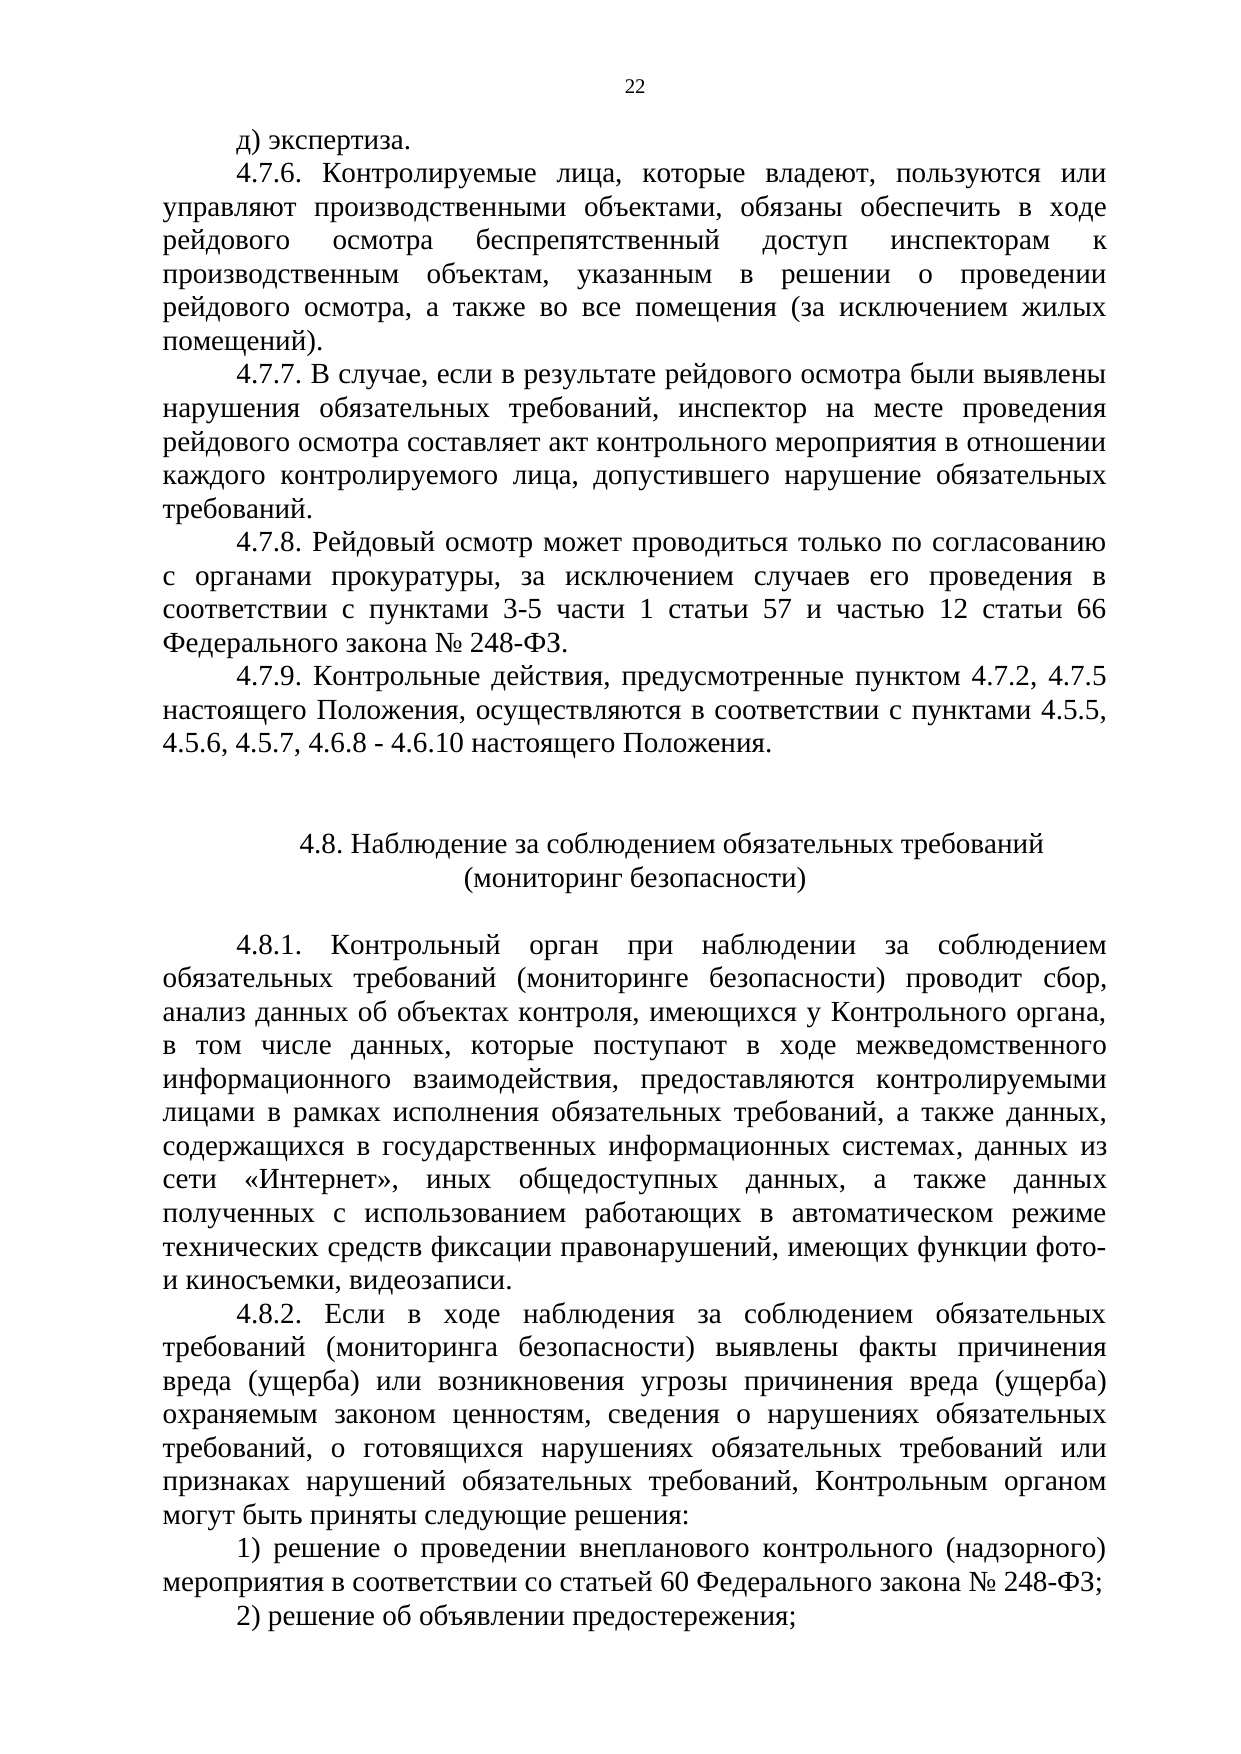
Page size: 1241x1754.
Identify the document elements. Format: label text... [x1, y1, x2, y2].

text 4.7.9. Контрольные действия, предусмотренные пунктом 4.7.2, 4.7.5 настоящего Положения, осуществляются в соответствии с пунктами 4.5.5, 4.5.6, 4.5.7, 4.6.8 - 4.6.10 настоящего Положения. [162, 658, 1107, 759]
text 4.7.8. Рейдовый осмотр может проводиться только по согласованию с органами прокуратуры, за исключением случаев его проведения в соответствии с пунктами 3-5 части 1 статьи 57 и частью 12 статьи 66 Федерального закона № 248-ФЗ. [162, 524, 1107, 658]
text 4.8.2. Если в ходе наблюдения за соблюдением обязательных требований (мониторинга безопасности) выявлены факты причинения вреда (ущерба) или возникновения угрозы причинения вреда (ущерба) охраняемым законом ценностям, сведения о нарушениях обязательных требований, о готовящихся нарушениях обязательных требований или признаках нарушений обязательных требований, Контрольным органом могут быть приняты следующие решения: [162, 1296, 1107, 1531]
text 4.7.6. Контролируемые лица, которые владеют, пользуются или управляют производственными объектами, обязаны обеспечить в ходе рейдового осмотра беспрепятственный доступ инспекторам к производственным объектам, указанным в решении о проведении рейдового осмотра, а также во все помещения (за исключением жилых помещений). [162, 155, 1107, 357]
list 4.8.1. Контрольный орган при наблюдении за соблюдением обязательных требований (мониторинге безопасности) проводит сбор, анализ данных об объектах контроля, имеющихся у Контрольного органа, в том числе данных, которые поступают в ходе межведомственного информационного взаимодействия, предоставляются контролируемыми лицами в рамках исполнения обязательных требований, а также данных, содержащихся в государственных информационных системах, данных из сети «Интернет», иных общедоступных данных, а также данных полученных с использованием работающих в автоматическом режиме технических средств фиксации правонарушений, имеющих функции фото- и киносъемки, видеозаписи. [162, 927, 1107, 1296]
text 4.7.7. В случае, если в результате рейдового осмотра были выявлены нарушения обязательных требований, инспектор на месте проведения рейдового осмотра составляет акт контрольного мероприятия в отношении каждого контролируемого лица, допустившего нарушение обязательных требований. [162, 357, 1107, 524]
text 2) решение об объявлении предостережения; [162, 1598, 1107, 1631]
text 4.8. Наблюдение за соблюдением обязательных требований (мониторинг безопасности) [162, 826, 1107, 893]
text д) экспертиза. [162, 122, 1107, 155]
text 1) решение о проведении внепланового контрольного (надзорного) мероприятия в соответствии со статьей 60 Федерального закона № 248-ФЗ; [162, 1531, 1107, 1598]
